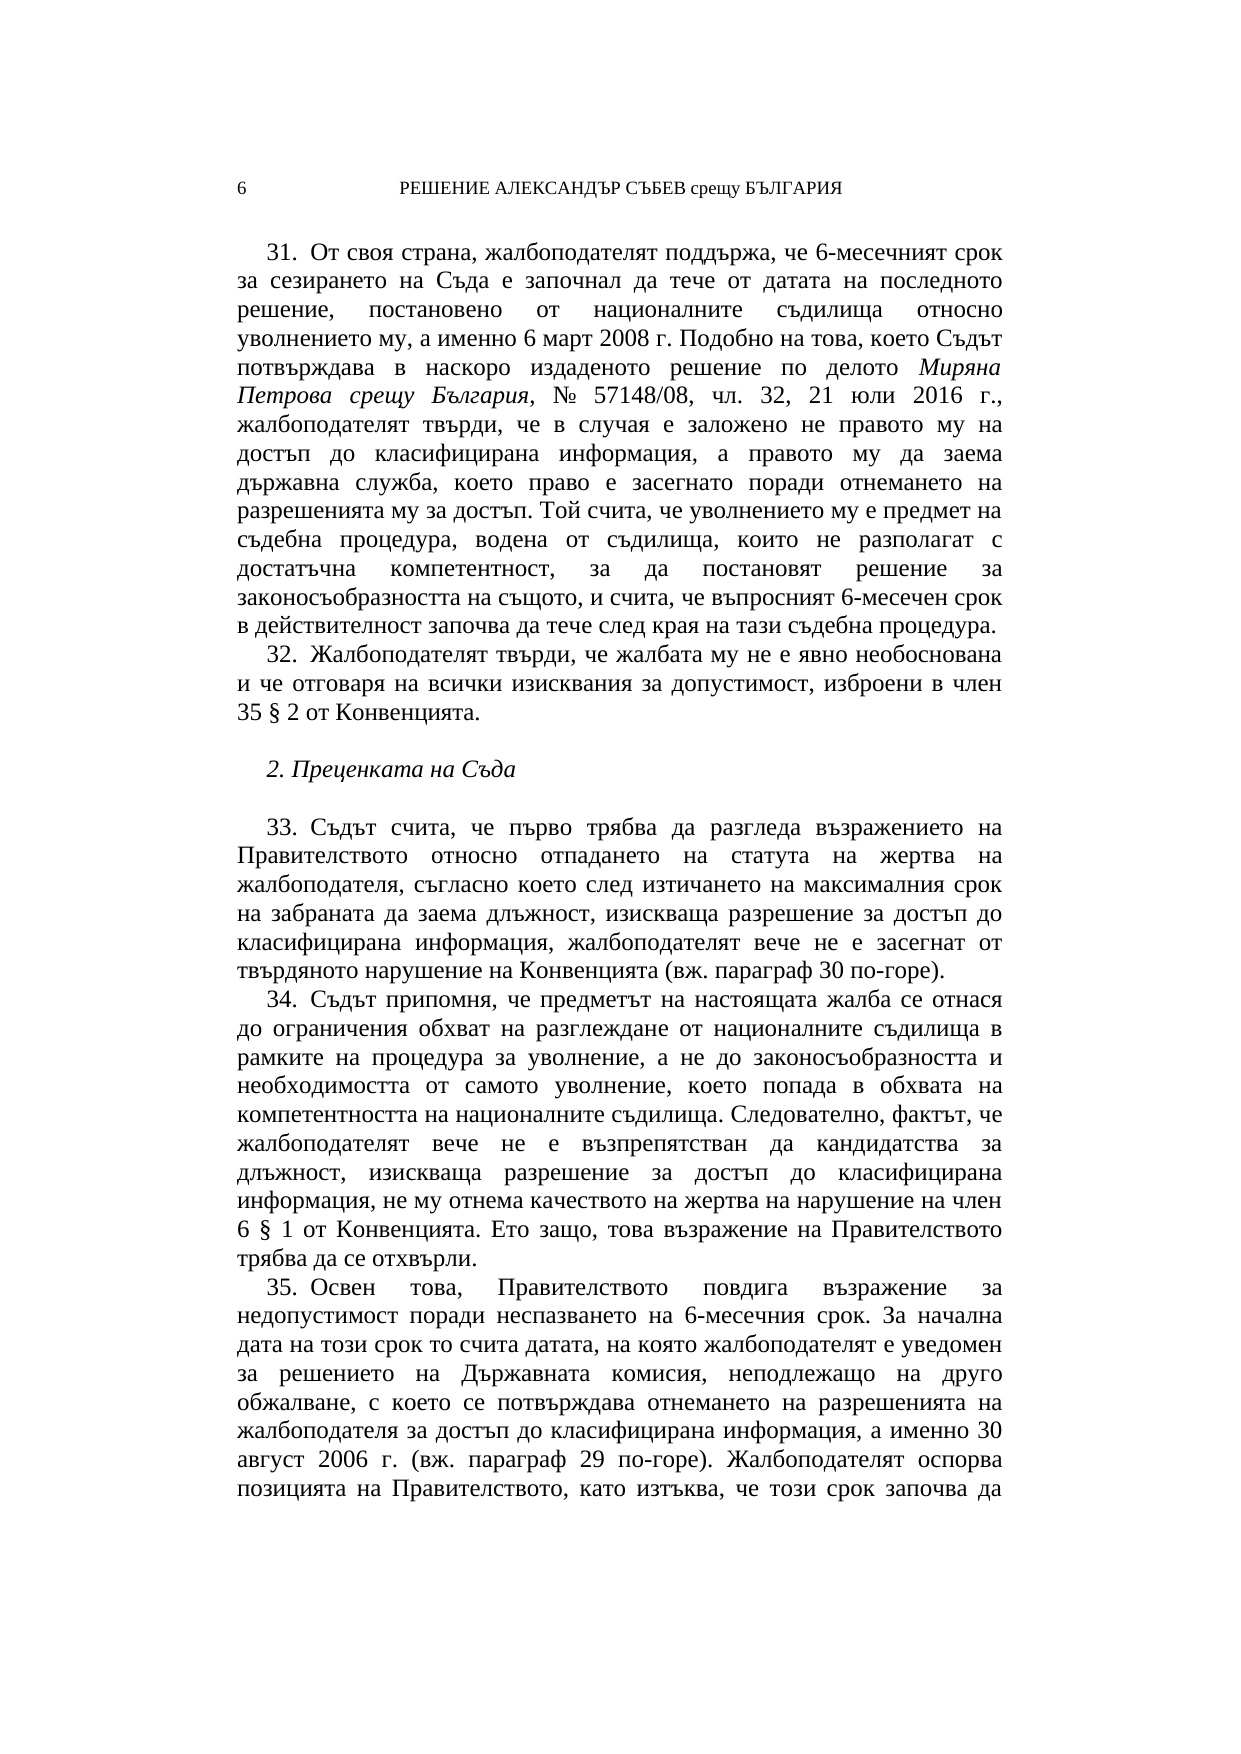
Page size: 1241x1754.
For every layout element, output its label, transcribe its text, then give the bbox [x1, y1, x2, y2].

text 33. Съдът счита, че първо трябва да разгледа възражението на Правителството относно отпадането на статута на жертва на жалбоподателя, съгласно което след изтичането на максималния срок на забраната да заема длъжност, изискваща разрешение за достъп до класифицирана информация, жалбоподателят вече не е засегнат от твърдяното нарушение на Конвенцията (вж. параграф 30 по-горе). [237, 812, 1003, 984]
text 31. От своя страна, жалбоподателят поддържа, че 6-месечният срок за сезирането на Съда е започнал да тече от датата на последното решение, постановено от националните съдилища относно уволнението му, а именно 6 март 2008 г. Подобно на това, което Съдът потвърждава в наскоро издаденото решение по делото Миряна Петрова срещу България, № 57148/08, чл. 32, 21 юли 2016 г., жалбоподателят твърди, че в случая е заложено не правото му на достъп до класифицирана информация, а правото му да заема държавна служба, което право е засегнато поради отнемането на разрешенията му за достъп. Той счита, че уволнението му е предмет на съдебна процедура, водена от съдилища, които не разполагат с достатъчна компетентност, за да постановят решение за законосъобразността на същото, и счита, че въпросният 6-месечен срок в действителност започва да тече след края на тази съдебна процедура. [237, 237, 1003, 639]
text 34. Съдът припомня, че предметът на настоящата жалба се отнася до ограничения обхват на разглеждане от националните съдилища в рамките на процедура за уволнение, а не до законосъобразността и необходимостта от самото уволнение, което попада в обхвата на компетентността на националните съдилища. Следователно, фактът, че жалбоподателят вече не е възпрепятстван да кандидатства за длъжност, изискваща разрешение за достъп до класифицирана информация, не му отнема качеството на жертва на нарушение на член 6 § 1 от Конвенцията. Ето защо, това възражение на Правителството трябва да се отхвърли. [237, 984, 1003, 1272]
text 2. Преценката на Съда [237, 754, 1003, 783]
text 32. Жалбоподателят твърди, че жалбата му не е явно необоснована и че отговаря на всички изисквания за допустимост, изброени в член 35 § 2 от Конвенцията. [237, 639, 1003, 726]
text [237, 1272, 1003, 1502]
